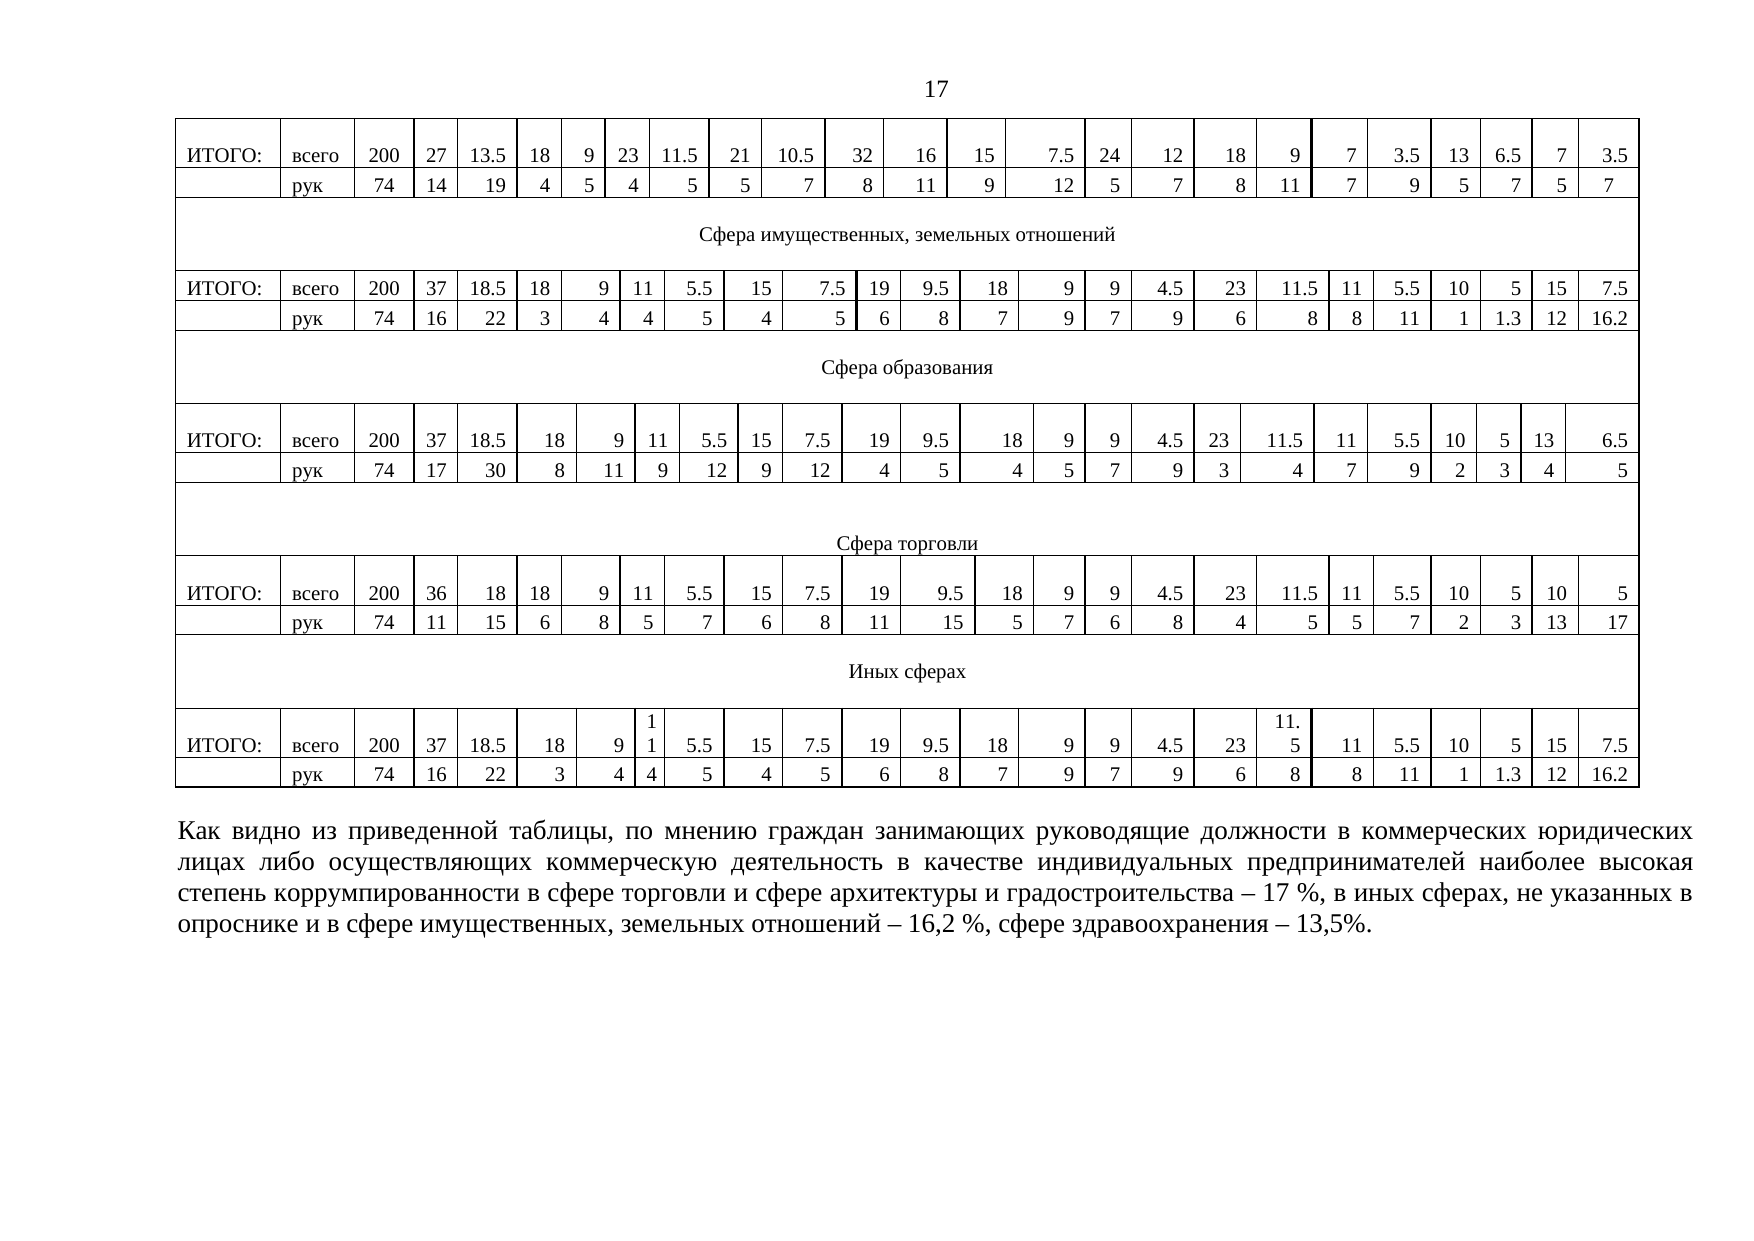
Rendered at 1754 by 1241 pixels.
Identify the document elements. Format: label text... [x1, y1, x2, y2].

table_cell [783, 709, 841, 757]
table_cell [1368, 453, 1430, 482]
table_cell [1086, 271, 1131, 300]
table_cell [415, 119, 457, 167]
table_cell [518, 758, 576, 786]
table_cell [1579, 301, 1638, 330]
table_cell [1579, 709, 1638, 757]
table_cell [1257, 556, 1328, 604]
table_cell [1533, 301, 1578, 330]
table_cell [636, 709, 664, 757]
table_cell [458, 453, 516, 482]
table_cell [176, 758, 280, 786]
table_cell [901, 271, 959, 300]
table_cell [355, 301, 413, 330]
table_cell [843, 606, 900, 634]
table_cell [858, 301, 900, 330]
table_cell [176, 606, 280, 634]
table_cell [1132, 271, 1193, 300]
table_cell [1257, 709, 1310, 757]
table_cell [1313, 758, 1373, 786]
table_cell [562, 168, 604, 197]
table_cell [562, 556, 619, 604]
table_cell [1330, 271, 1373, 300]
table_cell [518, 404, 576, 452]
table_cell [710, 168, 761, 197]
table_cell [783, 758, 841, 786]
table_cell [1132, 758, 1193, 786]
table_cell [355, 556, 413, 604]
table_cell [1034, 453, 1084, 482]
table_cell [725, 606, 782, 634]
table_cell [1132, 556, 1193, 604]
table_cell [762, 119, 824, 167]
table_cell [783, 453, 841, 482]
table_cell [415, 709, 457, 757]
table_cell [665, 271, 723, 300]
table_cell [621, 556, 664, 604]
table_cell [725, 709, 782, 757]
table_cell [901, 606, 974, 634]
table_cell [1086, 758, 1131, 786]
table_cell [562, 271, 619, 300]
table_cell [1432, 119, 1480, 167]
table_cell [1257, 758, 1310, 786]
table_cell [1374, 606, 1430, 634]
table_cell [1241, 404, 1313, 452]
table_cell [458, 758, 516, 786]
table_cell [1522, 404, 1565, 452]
text Как видно из приведенной таблицы, по мнению граждан занимающих руководящие должности в коммерческих юридических лицах либо осуществляющих коммерческую деятельность в качестве индивидуальных предпринимателей наиболее высокая степень коррумпированности в сфере торговли и сфере архитектуры и градостроительства – 17 %, в иных сферах, не указанных в опроснике и в сфере имущественных, земельных отношений – 16,2 %, сфере здравоохранения – 13,5%. [177, 814, 1695, 938]
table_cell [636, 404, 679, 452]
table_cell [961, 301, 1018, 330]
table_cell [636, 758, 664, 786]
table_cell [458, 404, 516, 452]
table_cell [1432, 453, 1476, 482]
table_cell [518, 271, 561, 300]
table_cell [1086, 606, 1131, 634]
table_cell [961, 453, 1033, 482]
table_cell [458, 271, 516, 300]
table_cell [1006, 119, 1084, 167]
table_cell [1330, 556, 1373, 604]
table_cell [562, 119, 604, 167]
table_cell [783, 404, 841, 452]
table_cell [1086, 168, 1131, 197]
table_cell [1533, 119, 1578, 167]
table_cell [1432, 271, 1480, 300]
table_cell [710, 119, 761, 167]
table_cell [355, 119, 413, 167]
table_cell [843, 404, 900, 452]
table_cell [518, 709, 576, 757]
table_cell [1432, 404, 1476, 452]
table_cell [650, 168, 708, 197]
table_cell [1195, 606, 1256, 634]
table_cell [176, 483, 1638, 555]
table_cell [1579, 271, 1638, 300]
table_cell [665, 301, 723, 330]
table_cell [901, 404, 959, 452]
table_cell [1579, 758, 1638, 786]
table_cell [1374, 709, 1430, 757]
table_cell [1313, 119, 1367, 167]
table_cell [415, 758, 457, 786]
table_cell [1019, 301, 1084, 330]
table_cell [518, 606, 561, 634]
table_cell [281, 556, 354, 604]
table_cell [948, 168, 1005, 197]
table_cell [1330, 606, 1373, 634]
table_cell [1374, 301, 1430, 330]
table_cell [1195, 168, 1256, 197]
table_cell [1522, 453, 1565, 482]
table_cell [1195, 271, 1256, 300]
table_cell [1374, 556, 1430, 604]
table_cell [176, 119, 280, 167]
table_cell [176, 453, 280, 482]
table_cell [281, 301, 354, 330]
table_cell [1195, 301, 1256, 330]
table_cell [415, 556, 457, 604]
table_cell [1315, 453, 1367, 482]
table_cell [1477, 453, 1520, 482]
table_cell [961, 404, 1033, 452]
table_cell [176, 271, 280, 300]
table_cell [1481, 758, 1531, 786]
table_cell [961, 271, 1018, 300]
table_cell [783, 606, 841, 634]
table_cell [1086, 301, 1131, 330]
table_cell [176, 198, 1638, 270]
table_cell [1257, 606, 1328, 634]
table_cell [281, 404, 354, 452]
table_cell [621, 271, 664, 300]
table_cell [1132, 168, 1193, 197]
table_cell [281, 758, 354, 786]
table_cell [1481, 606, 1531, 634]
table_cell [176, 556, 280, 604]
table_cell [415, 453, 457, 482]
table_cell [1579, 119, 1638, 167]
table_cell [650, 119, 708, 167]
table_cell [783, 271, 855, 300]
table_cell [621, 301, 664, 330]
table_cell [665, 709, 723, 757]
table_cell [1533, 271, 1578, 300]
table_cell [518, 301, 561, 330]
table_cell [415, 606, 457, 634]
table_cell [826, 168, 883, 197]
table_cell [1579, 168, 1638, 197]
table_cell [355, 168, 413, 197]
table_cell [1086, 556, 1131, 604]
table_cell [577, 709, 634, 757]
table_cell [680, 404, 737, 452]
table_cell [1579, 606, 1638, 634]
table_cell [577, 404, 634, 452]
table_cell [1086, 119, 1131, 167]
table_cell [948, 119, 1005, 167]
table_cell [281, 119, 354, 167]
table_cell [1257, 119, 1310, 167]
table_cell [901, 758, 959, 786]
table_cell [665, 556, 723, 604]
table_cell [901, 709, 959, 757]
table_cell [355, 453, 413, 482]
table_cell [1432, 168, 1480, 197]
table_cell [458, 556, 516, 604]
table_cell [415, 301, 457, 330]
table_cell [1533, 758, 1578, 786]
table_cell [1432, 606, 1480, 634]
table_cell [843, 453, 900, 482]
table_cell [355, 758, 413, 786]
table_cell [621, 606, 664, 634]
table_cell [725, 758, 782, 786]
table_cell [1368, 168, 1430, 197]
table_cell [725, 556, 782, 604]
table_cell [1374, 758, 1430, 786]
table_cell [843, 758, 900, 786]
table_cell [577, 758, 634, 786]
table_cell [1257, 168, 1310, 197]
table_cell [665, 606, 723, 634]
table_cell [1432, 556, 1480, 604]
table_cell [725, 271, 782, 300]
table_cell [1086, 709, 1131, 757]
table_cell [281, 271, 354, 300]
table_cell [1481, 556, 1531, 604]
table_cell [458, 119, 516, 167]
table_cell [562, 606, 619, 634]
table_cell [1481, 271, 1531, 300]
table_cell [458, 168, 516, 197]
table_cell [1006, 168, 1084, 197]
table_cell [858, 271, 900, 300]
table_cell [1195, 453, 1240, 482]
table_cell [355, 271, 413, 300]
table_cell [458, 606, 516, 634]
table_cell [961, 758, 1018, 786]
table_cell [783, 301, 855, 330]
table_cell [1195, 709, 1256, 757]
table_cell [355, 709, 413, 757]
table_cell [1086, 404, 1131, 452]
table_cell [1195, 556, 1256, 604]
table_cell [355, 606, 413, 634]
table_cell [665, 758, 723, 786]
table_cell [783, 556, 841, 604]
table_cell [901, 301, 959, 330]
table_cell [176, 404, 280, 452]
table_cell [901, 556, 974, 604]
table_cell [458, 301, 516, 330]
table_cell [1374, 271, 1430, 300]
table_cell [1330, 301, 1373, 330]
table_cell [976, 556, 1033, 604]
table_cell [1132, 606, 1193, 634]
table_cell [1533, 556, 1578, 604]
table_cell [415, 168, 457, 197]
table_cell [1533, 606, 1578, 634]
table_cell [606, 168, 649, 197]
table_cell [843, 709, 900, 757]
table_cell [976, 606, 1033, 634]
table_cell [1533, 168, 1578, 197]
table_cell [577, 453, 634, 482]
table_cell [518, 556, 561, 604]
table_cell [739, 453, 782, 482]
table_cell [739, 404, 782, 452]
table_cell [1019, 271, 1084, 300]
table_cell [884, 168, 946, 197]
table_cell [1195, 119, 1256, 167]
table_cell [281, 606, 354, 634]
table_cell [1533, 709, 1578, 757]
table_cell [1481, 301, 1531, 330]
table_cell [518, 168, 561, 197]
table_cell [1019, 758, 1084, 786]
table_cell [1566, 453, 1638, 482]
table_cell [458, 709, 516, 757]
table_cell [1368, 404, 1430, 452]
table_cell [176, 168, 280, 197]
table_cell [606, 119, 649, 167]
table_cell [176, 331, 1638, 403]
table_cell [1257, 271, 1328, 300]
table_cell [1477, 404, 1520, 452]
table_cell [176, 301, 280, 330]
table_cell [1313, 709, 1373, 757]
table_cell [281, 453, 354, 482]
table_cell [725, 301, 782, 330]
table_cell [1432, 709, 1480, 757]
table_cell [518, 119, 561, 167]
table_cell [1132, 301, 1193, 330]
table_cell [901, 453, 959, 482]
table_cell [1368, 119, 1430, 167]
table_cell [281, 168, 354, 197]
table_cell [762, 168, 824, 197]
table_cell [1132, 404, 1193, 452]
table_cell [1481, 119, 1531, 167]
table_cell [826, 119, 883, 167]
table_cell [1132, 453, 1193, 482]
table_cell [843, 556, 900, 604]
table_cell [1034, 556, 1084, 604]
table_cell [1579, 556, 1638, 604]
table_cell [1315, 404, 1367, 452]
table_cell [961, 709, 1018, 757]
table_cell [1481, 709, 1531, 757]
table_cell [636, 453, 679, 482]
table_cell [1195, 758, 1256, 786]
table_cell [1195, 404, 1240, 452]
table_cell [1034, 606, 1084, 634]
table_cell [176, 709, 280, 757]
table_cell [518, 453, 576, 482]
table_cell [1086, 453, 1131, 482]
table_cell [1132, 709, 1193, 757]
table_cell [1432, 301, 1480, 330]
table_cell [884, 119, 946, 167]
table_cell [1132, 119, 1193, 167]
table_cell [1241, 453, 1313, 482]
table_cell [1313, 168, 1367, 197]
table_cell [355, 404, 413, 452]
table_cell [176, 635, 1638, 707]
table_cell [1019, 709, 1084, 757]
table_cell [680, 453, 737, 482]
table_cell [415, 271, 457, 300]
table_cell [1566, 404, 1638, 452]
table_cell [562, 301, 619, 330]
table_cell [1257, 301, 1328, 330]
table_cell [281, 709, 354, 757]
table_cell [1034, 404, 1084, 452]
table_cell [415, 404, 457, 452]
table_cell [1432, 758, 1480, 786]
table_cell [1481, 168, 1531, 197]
